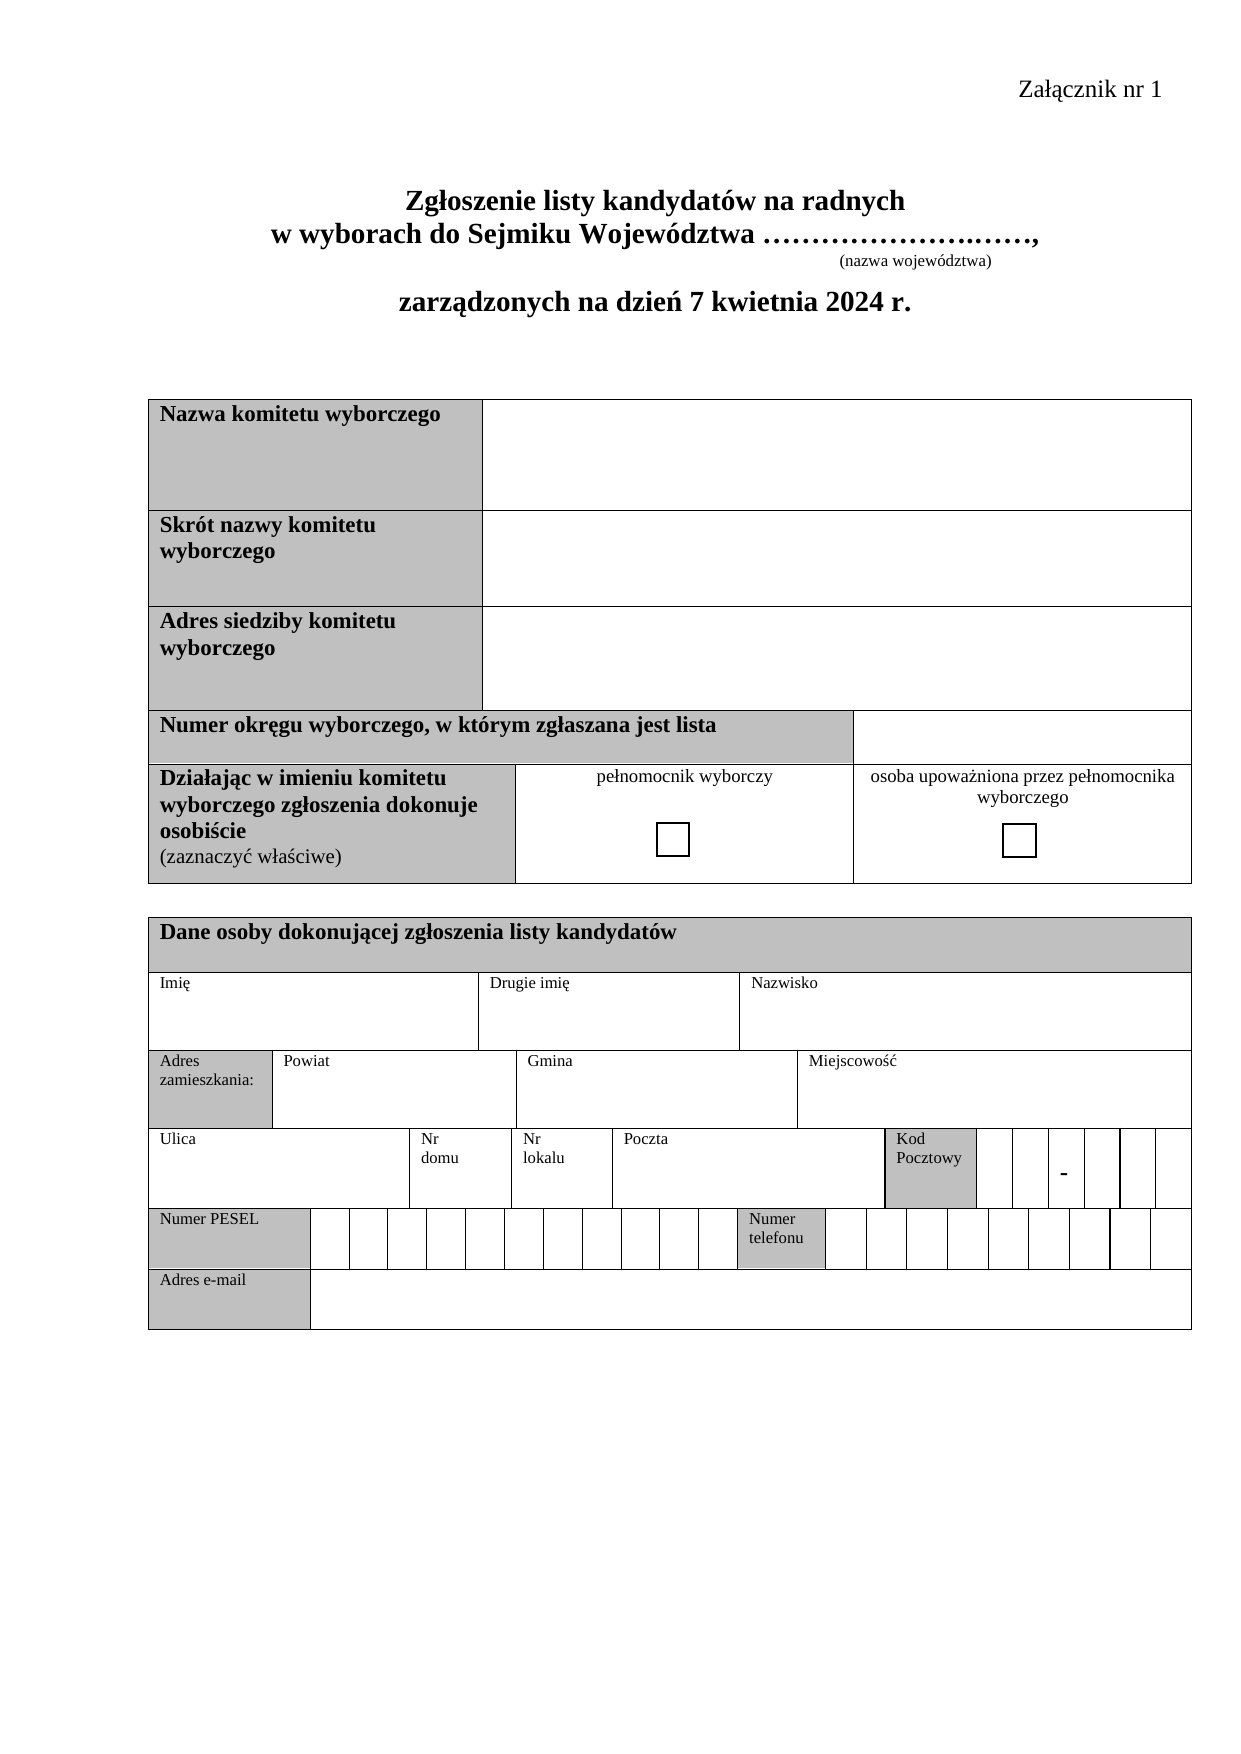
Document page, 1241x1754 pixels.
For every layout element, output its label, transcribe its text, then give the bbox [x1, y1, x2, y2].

table_cell [1070, 1209, 1109, 1268]
table_cell Adres siedziby komitetu wyborczego [149, 607, 482, 710]
table_cell Numer PESEL [149, 1209, 310, 1268]
table_cell [622, 1209, 659, 1268]
table_cell [311, 1209, 349, 1268]
table_cell Powiat [273, 1051, 516, 1128]
table_cell Działając w imieniu komitetu wyborczego zgłoszenia dokonuje osobiście (zaznaczyć właściwe) [149, 765, 515, 883]
table_cell [466, 1209, 504, 1268]
text Zgłoszenie listy kandydatów na radnych [148, 183, 1162, 217]
table_cell [483, 511, 1191, 606]
table_cell Imię [149, 973, 478, 1050]
table_cell Skrót nazwy komitetu wyborczego [149, 511, 482, 606]
table_cell Adres zamieszkania: [149, 1051, 272, 1128]
table_cell [311, 1270, 1191, 1329]
table_cell Numer telefonu [738, 1209, 825, 1268]
table_cell [1111, 1209, 1150, 1268]
table_cell [1029, 1209, 1069, 1268]
table_header [483, 400, 1191, 510]
table_cell Nr lokalu [512, 1129, 612, 1208]
table_cell Adres e-mail [149, 1270, 310, 1329]
table_cell [660, 1209, 698, 1268]
table_cell [350, 1209, 387, 1268]
table_cell Nazwisko [740, 973, 1191, 1050]
table_cell Gmina [517, 1051, 797, 1128]
table_cell [388, 1209, 426, 1268]
table_cell [907, 1209, 947, 1268]
table_cell [1156, 1129, 1191, 1208]
table_cell Poczta [613, 1129, 884, 1208]
table_cell [989, 1209, 1028, 1268]
table_cell [977, 1129, 1012, 1208]
table_cell pełnomocnik wyborczy [516, 765, 853, 883]
table_cell [867, 1209, 906, 1268]
table_cell [544, 1209, 582, 1268]
table_cell [948, 1209, 988, 1268]
table_cell Numer okręgu wyborczego, w którym zgłaszana jest lista [149, 711, 853, 763]
table_cell [1013, 1129, 1048, 1208]
table_cell [483, 607, 1191, 710]
table_cell Drugie imię [479, 973, 739, 1050]
table_cell Nr domu [410, 1129, 511, 1208]
table_cell [583, 1209, 621, 1268]
table_cell osoba upoważniona przez pełnomocnika wyborczego [854, 765, 1191, 883]
table_cell - [1049, 1129, 1084, 1208]
table_cell [826, 1209, 866, 1268]
table_cell Kod Pocztowy [886, 1129, 976, 1208]
table_cell [854, 711, 1191, 763]
table_cell [1121, 1129, 1155, 1208]
table_cell [505, 1209, 543, 1268]
table_cell [427, 1209, 465, 1268]
text (nazwa województwa) [797, 250, 1034, 284]
text w wyborach do Sejmiku Województwa ………………….……, [148, 217, 1162, 250]
table_cell [1085, 1129, 1119, 1208]
table_header Dane osoby dokonującej zgłoszenia listy kandydatów [149, 918, 1191, 972]
table_cell [699, 1209, 737, 1268]
table_cell Miejscowość [798, 1051, 1191, 1128]
table_cell Ulica [149, 1129, 409, 1208]
text zarządzonych na dzień 7 kwietnia 2024 r. [148, 284, 1162, 317]
table_cell [1151, 1209, 1191, 1268]
table_header Nazwa komitetu wyborczego [149, 400, 482, 510]
